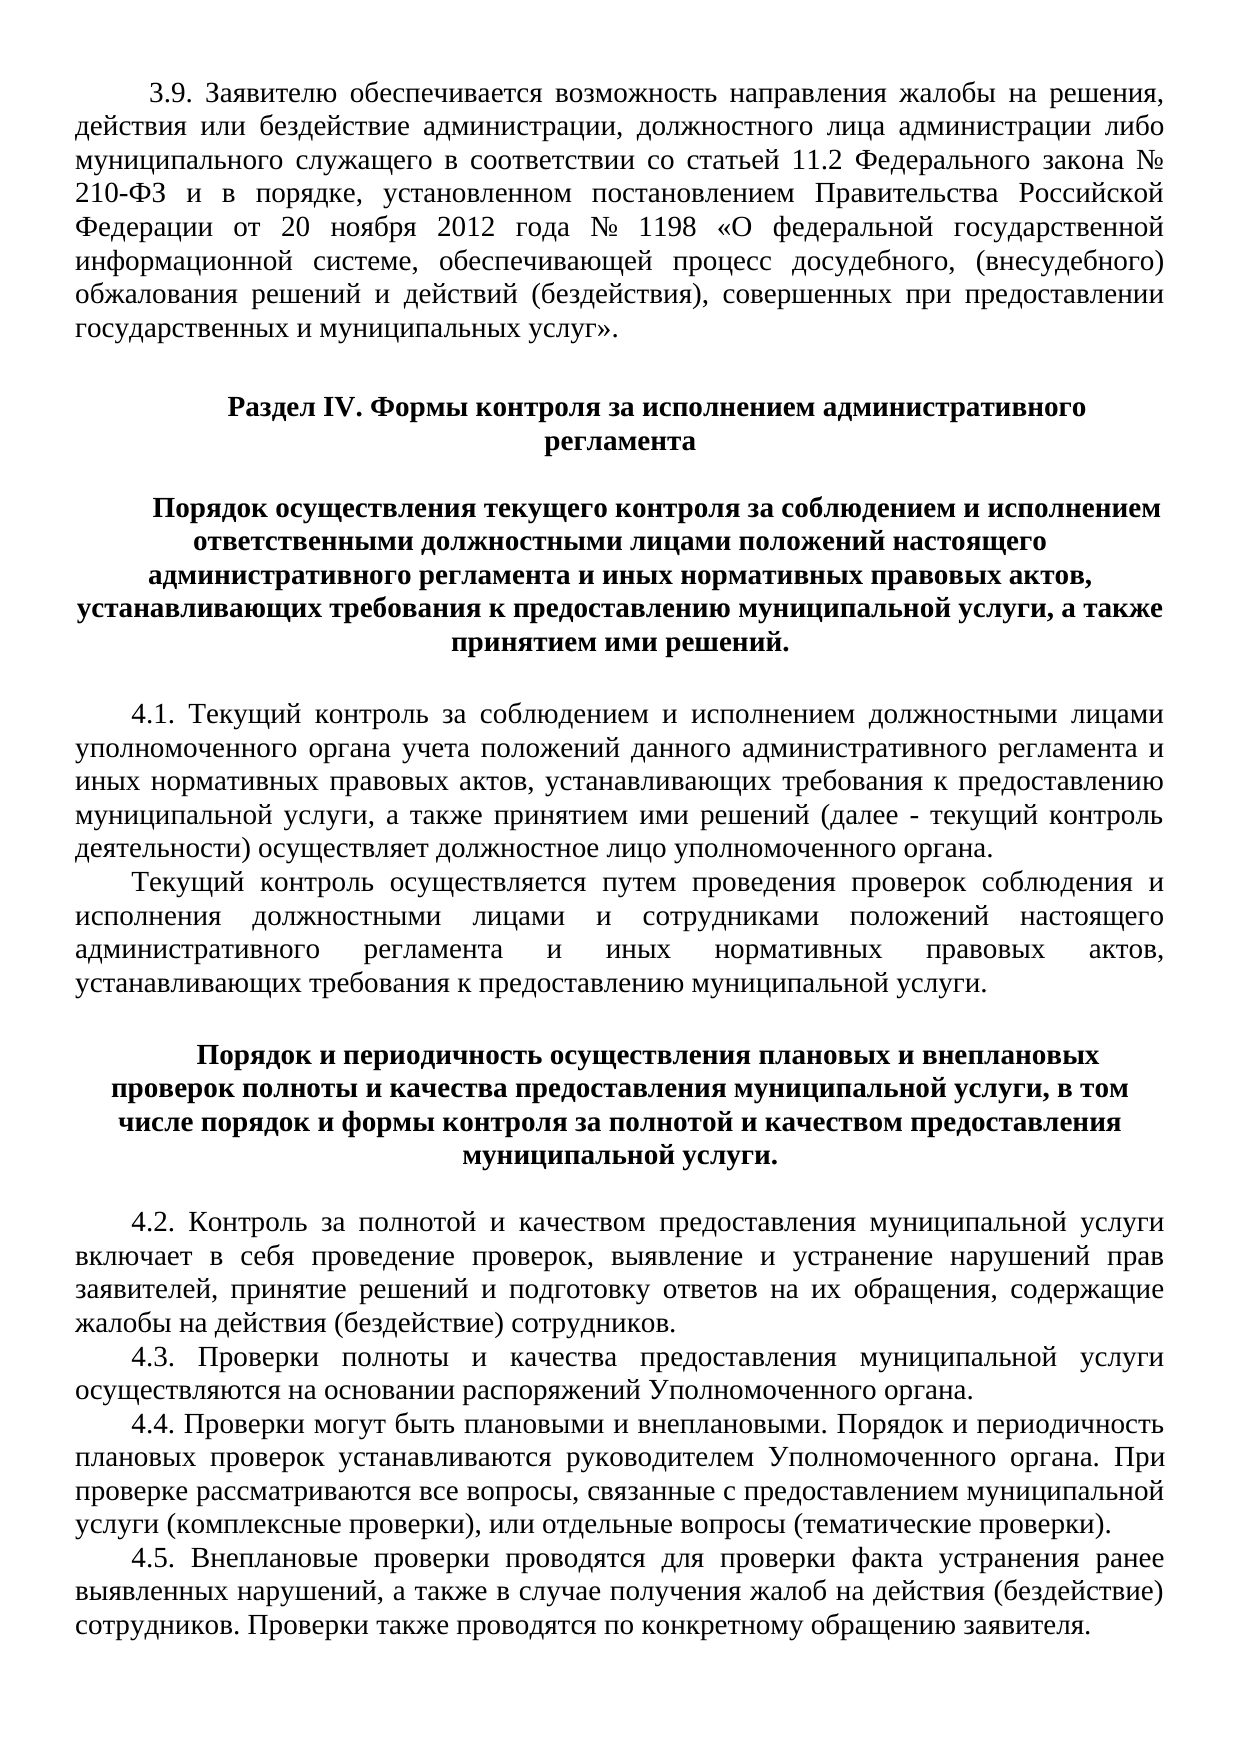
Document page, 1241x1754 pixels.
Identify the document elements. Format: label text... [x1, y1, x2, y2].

text 4.1. Текущий контроль за соблюдением и исполнением должностными лицами уполномоченного органа учета положений данного административного регламента и иных нормативных правовых актов, устанавливающих требования к предоставлению муниципальной услуги, а также принятием ими решений (далее - текущий контроль деятельности) осуществляет должностное лицо уполномоченного органа. [75, 696, 1165, 864]
text 4.2. Контроль за полнотой и качеством предоставления муниципальной услуги включает в себя проведение проверок, выявление и устранение нарушений прав заявителей, принятие решений и подготовку ответов на их обращения, содержащие жалобы на действия (бездействие) сотрудников. [75, 1204, 1165, 1339]
text 3.9. Заявителю обеспечивается возможность направления жалобы на решения, действия или бездействие администрации, должностного лица администрации либо муниципального служащего в соответствии со статьей 11.2 Федерального закона № 210-ФЗ и в порядке, установленном постановлением Правительства Российской Федерации от 20 ноября 2012 года № 1198 «О федеральной государственной информационной системе, обеспечивающей процесс досудебного, (внесудебного) обжалования решений и действий (бездействия), совершенных при предоставлении государственных и муниципальных услуг». [75, 75, 1165, 343]
text Порядок и периодичность осуществления плановых и внеплановых проверок полноты и качества предоставления муниципальной услуги, в том числе порядок и формы контроля за полнотой и качеством предоставления муниципальной услуги. [75, 1037, 1165, 1171]
text Раздел IV. Формы контроля за исполнением административного регламента [75, 389, 1165, 456]
text 4.3. Проверки полноты и качества предоставления муниципальной услуги осуществляются на основании распоряжений Уполномоченного органа. [75, 1339, 1165, 1406]
text 4.4. Проверки могут быть плановыми и внеплановыми. Порядок и периодичность плановых проверок устанавливаются руководителем Уполномоченного органа. При проверке рассматриваются все вопросы, связанные с предоставлением муниципальной услуги (комплексные проверки), или отдельные вопросы (тематические проверки). [75, 1406, 1165, 1540]
text 4.5. Внеплановые проверки проводятся для проверки факта устранения ранее выявленных нарушений, а также в случае получения жалоб на действия (бездействие) сотрудников. Проверки также проводятся по конкретному обращению заявителя. [75, 1540, 1165, 1641]
text Порядок осуществления текущего контроля за соблюдением и исполнением ответственными должностными лицами положений настоящего административного регламента и иных нормативных правовых актов, устанавливающих требования к предоставлению муниципальной услуги, а также принятием ими решений. [75, 490, 1165, 658]
text Текущий контроль осуществляется путем проведения проверок соблюдения и исполнения должностными лицами и сотрудниками положений настоящего административного регламента и иных нормативных правовых актов, устанавливающих требования к предоставлению муниципальной услуги. [75, 864, 1165, 998]
